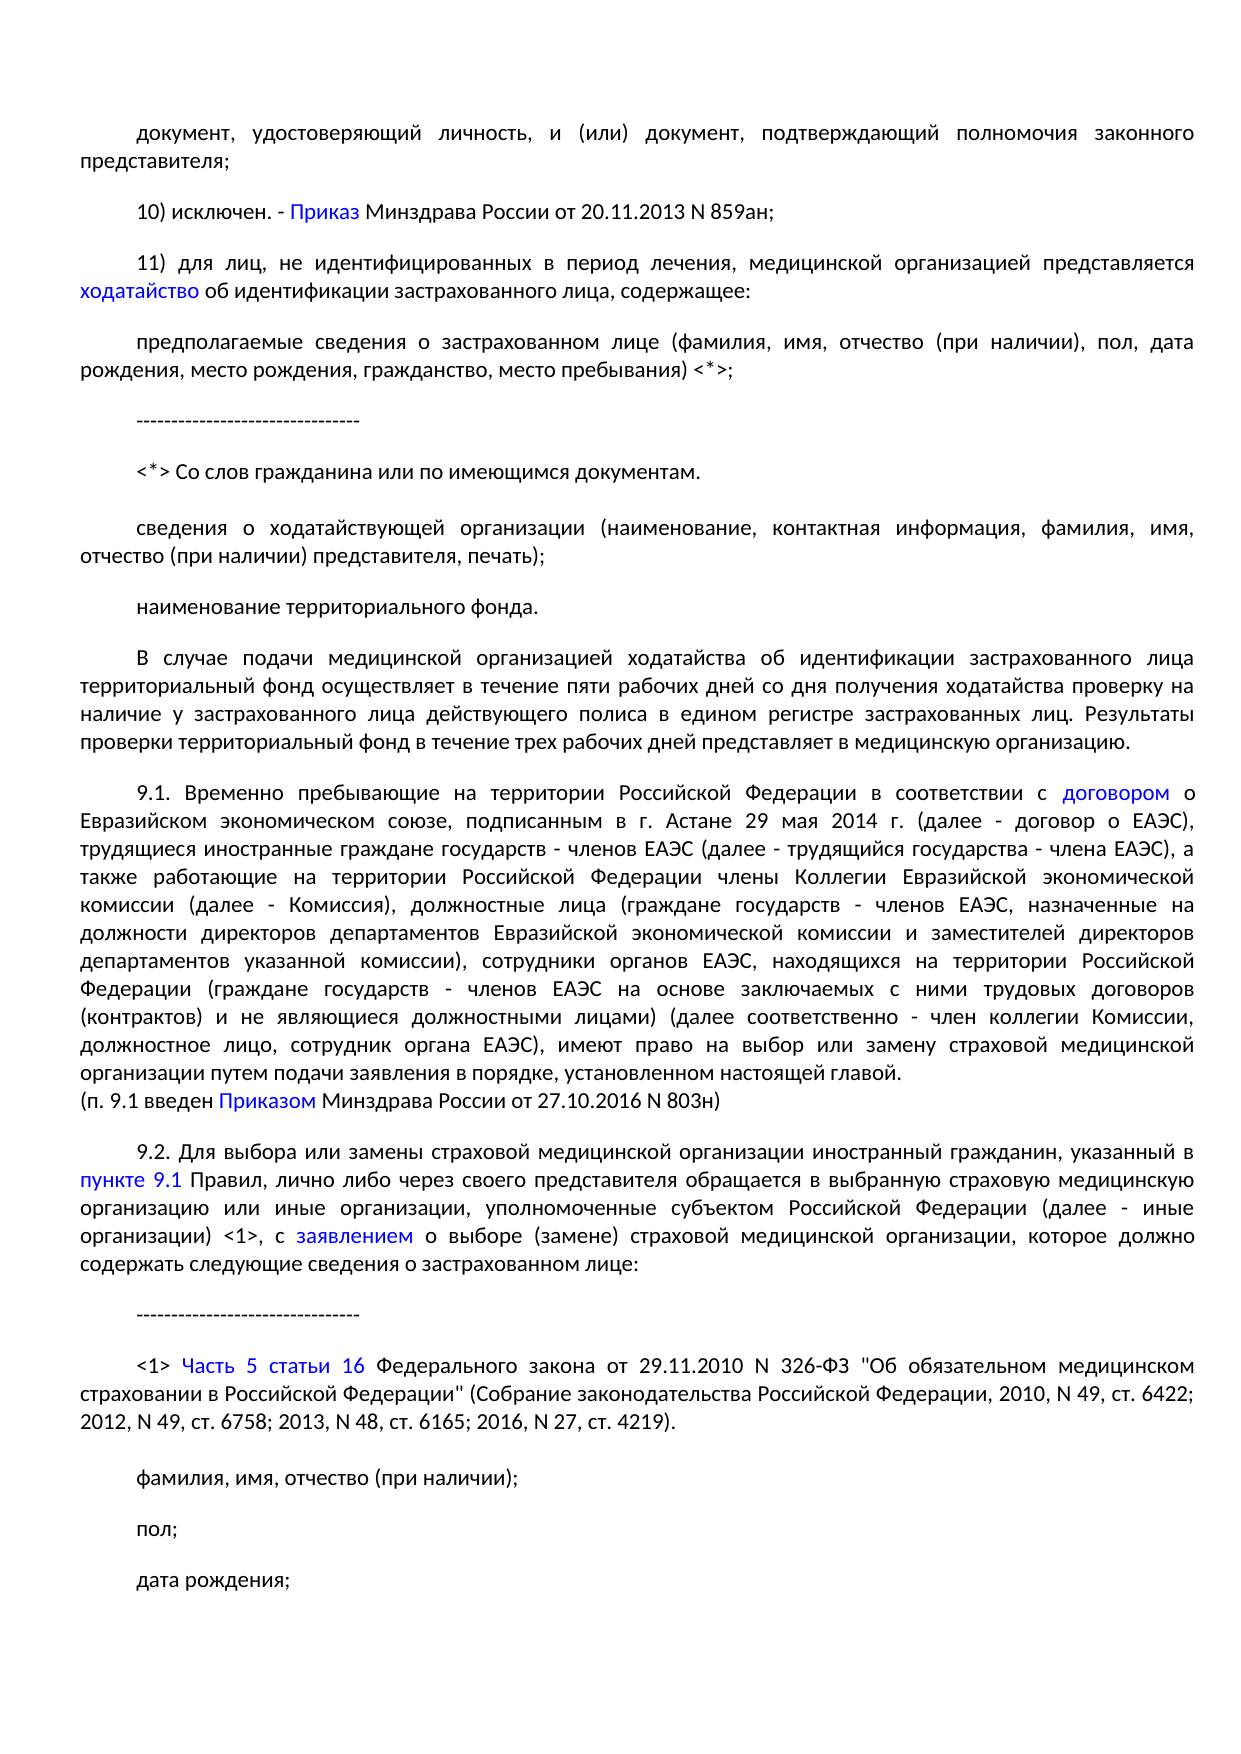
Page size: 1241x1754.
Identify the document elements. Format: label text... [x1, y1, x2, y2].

text 10) исключен. - Приказ Минздрава России от 20.11.2013 N 859ан; [80, 197, 1196, 225]
text (п. 9.1 введен Приказом Минздрава России от 27.10.2016 N 803н) [80, 1086, 1196, 1114]
text наименование территориального фонда. [80, 592, 1196, 620]
text предполагаемые сведения о застрахованном лице (фамилия, имя, отчество (при наличии), пол, дата рождения, место рождения, гражданство, место пребывания) <*>; [80, 327, 1196, 383]
text сведения о ходатайствующей организации (наименование, контактная информация, фамилия, имя, отчество (при наличии) представителя, печать); [80, 513, 1196, 569]
text дата рождения; [80, 1565, 1196, 1593]
text 11) для лиц, не идентифицированных в период лечения, медицинской организацией представляется ходатайство об идентификации застрахованного лица, содержащее: [80, 248, 1196, 304]
text фамилия, имя, отчество (при наличии); [80, 1463, 1196, 1491]
text -------------------------------- [80, 1300, 1196, 1328]
text <*> Со слов гражданина или по имеющимся документам. [80, 457, 1196, 485]
text 9.2. Для выбора или замены страховой медицинской организации иностранный гражданин, указанный в пункте 9.1 Правил, лично либо через своего представителя обращается в выбранную страховую медицинскую организацию или иные организации, уполномоченные субъектом Российской Федерации (далее - иные организации) <1>, с заявлением о выборе (замене) страховой медицинской организации, которое должно содержать следующие сведения о застрахованном лице: [80, 1137, 1196, 1277]
text документ, удостоверяющий личность, и (или) документ, подтверждающий полномочия законного представителя; [80, 118, 1196, 174]
text <1> Часть 5 статьи 16 Федерального закона от 29.11.2010 N 326-ФЗ "Об обязательном медицинском страховании в Российской Федерации" (Собрание законодательства Российской Федерации, 2010, N 49, ст. 6422; 2012, N 49, ст. 6758; 2013, N 48, ст. 6165; 2016, N 27, ст. 4219). [80, 1351, 1196, 1435]
text В случае подачи медицинской организацией ходатайства об идентификации застрахованного лица территориальный фонд осуществляет в течение пяти рабочих дней со дня получения ходатайства проверку на наличие у застрахованного лица действующего полиса в едином регистре застрахованных лиц. Результаты проверки территориальный фонд в течение трех рабочих дней представляет в медицинскую организацию. [80, 643, 1196, 755]
text пол; [80, 1514, 1196, 1542]
text -------------------------------- [80, 406, 1196, 434]
text 9.1. Временно пребывающие на территории Российской Федерации в соответствии с договором о Евразийском экономическом союзе, подписанным в г. Астане 29 мая 2014 г. (далее - договор о ЕАЭС), трудящиеся иностранные граждане государств - членов ЕАЭС (далее - трудящийся государства - члена ЕАЭС), а также работающие на территории Российской Федерации члены Коллегии Евразийской экономической комиссии (далее - Комиссия), должностные лица (граждане государств - членов ЕАЭС, назначенные на должности директоров департаментов Евразийской экономической комиссии и заместителей директоров департаментов указанной комиссии), сотрудники органов ЕАЭС, находящихся на территории Российской Федерации (граждане государств - членов ЕАЭС на основе заключаемых с ними трудовых договоров (контрактов) и не являющиеся должностными лицами) (далее соответственно - член коллегии Комиссии, должностное лицо, сотрудник органа ЕАЭС), имеют право на выбор или замену страховой медицинской организации путем подачи заявления в порядке, установленном настоящей главой. [80, 778, 1196, 1086]
